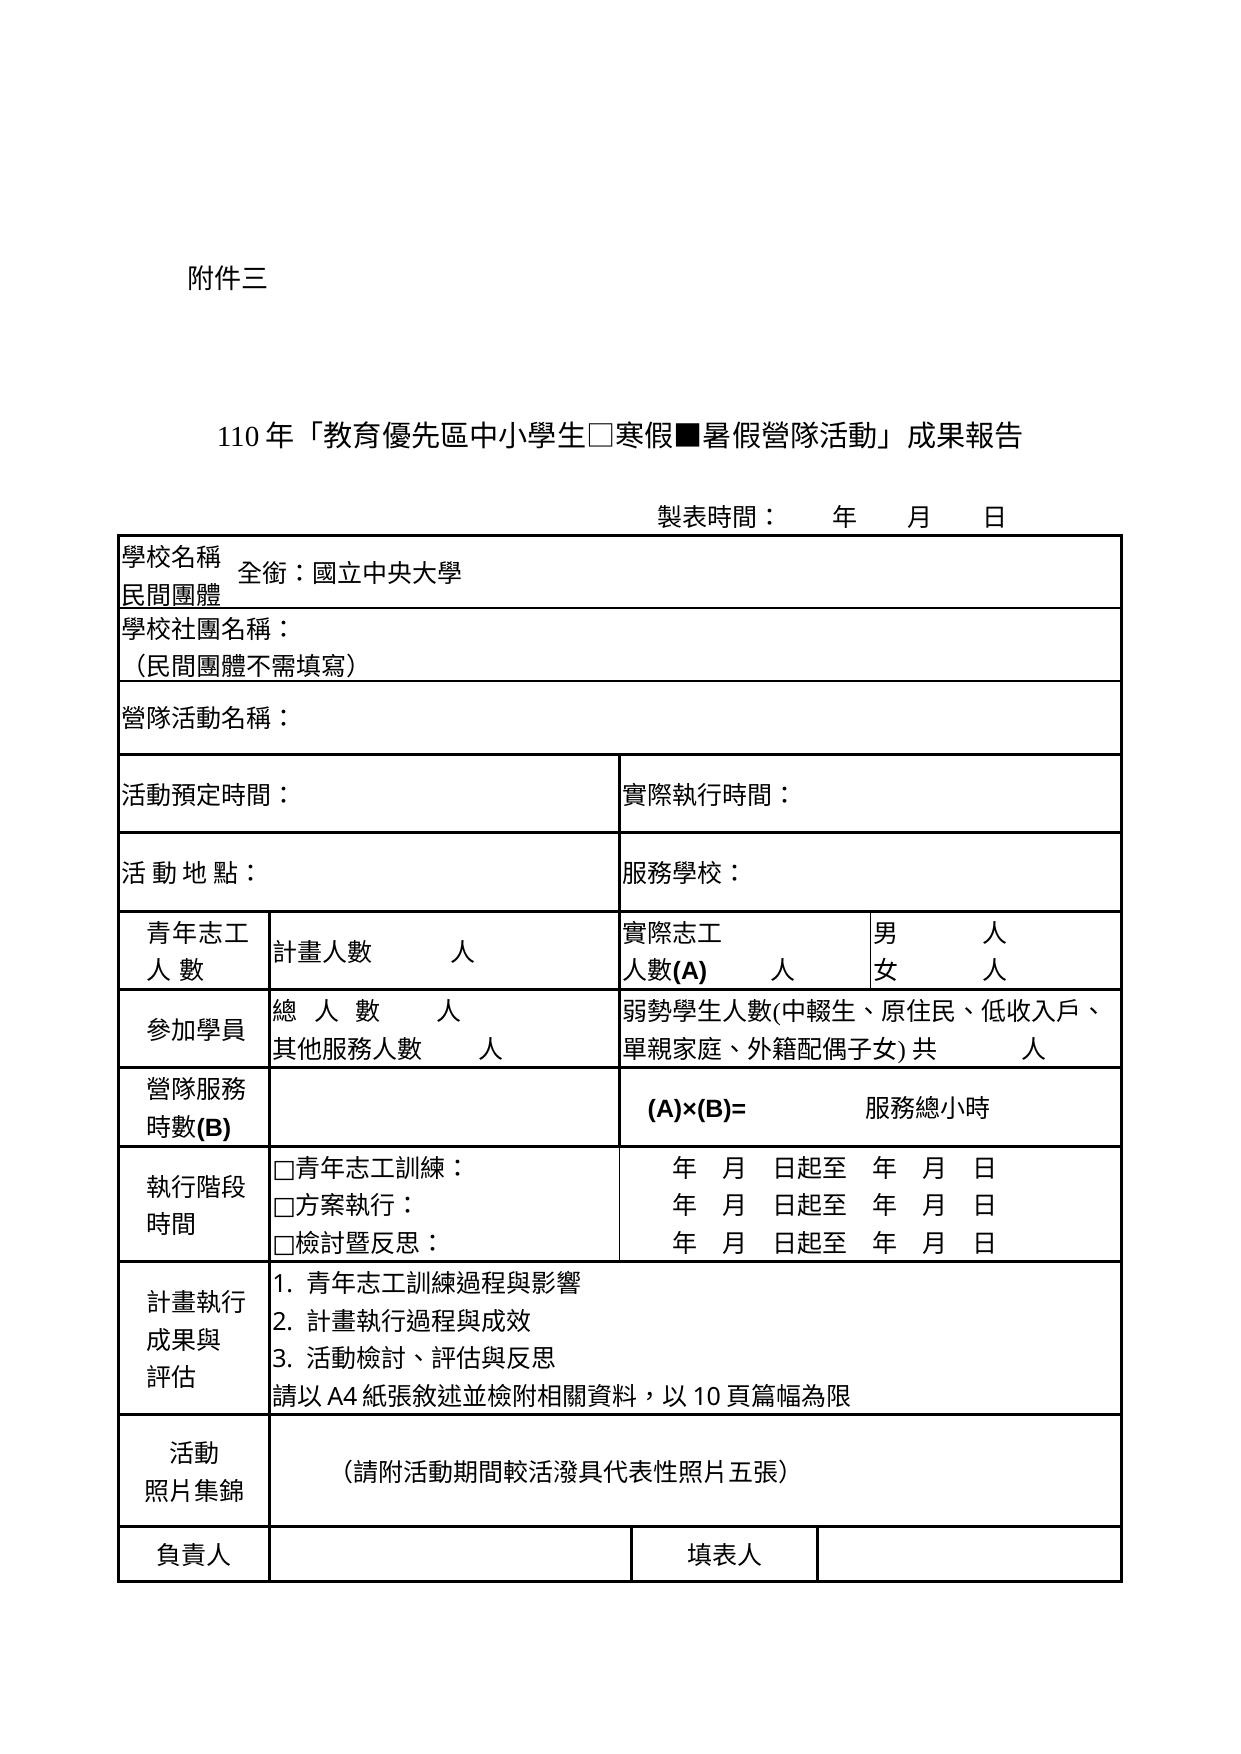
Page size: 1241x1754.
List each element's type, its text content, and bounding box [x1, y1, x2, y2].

table_cell 學校社團名稱： （民間團體不需填寫） [120, 609, 1120, 680]
table_cell 實際志工 人數(A) 人 [621, 913, 870, 988]
table_cell （請附活動期間較活潑具代表性照片五張） [271, 1416, 1120, 1524]
text 110年「教育優先區中小學生□寒假■暑假營隊活動」成果報告 [187, 397, 1053, 472]
table_cell 負責人 [120, 1528, 268, 1580]
table_cell 男 人 女 人 [871, 913, 1120, 988]
table_cell [271, 1528, 630, 1580]
table_cell 年 月 日起至 年 月 日 年 月 日起至 年 月 日 年 月 日起至 年 月 日 [620, 1148, 1120, 1260]
text 附件三 [187, 239, 1112, 314]
table_cell 服務學校： [621, 834, 1120, 909]
table_cell 總 人 數 人 其他服務人數 人 [271, 991, 618, 1066]
text 製表時間： 年 月 日 [187, 497, 1007, 534]
table_cell 填表人 [633, 1528, 816, 1580]
table_cell 活 動 地 點： [120, 834, 618, 909]
table_cell 執行階段時間 [120, 1148, 268, 1260]
table_cell 青年志工訓練過程與影響 計畫執行過程與成效 活動檢討、評估與反思 請以A4紙張敘述並檢附相關資料，以10頁篇幅為限 [271, 1263, 1120, 1413]
table_cell 活動預定時間： [120, 756, 618, 831]
table_cell [819, 1528, 1120, 1580]
table_cell [271, 1069, 618, 1144]
table_cell 計畫人數 人 [271, 913, 618, 988]
table_cell 營隊服務時數(B) [120, 1069, 268, 1144]
table_cell (A)×(B)= 服務總小時 [621, 1069, 1120, 1144]
table_cell 參加學員 [120, 991, 268, 1066]
table_cell 計畫執行成果與 評估 [120, 1263, 268, 1413]
table_cell 弱勢學生人數(中輟生、原住民、低收入戶、單親家庭、外籍配偶子女) 共 人 [621, 991, 1120, 1066]
table_header 學校名稱 民間團體 [120, 537, 1120, 607]
table_cell □青年志工訓練： □方案執行： □檢討暨反思： [271, 1148, 619, 1260]
table_cell 青年志工 人 數 [120, 913, 268, 988]
table_cell 營隊活動名稱： [120, 682, 1120, 753]
table_cell 實際執行時間： [621, 756, 1120, 831]
table_cell 活動 照片集錦 [120, 1416, 268, 1524]
